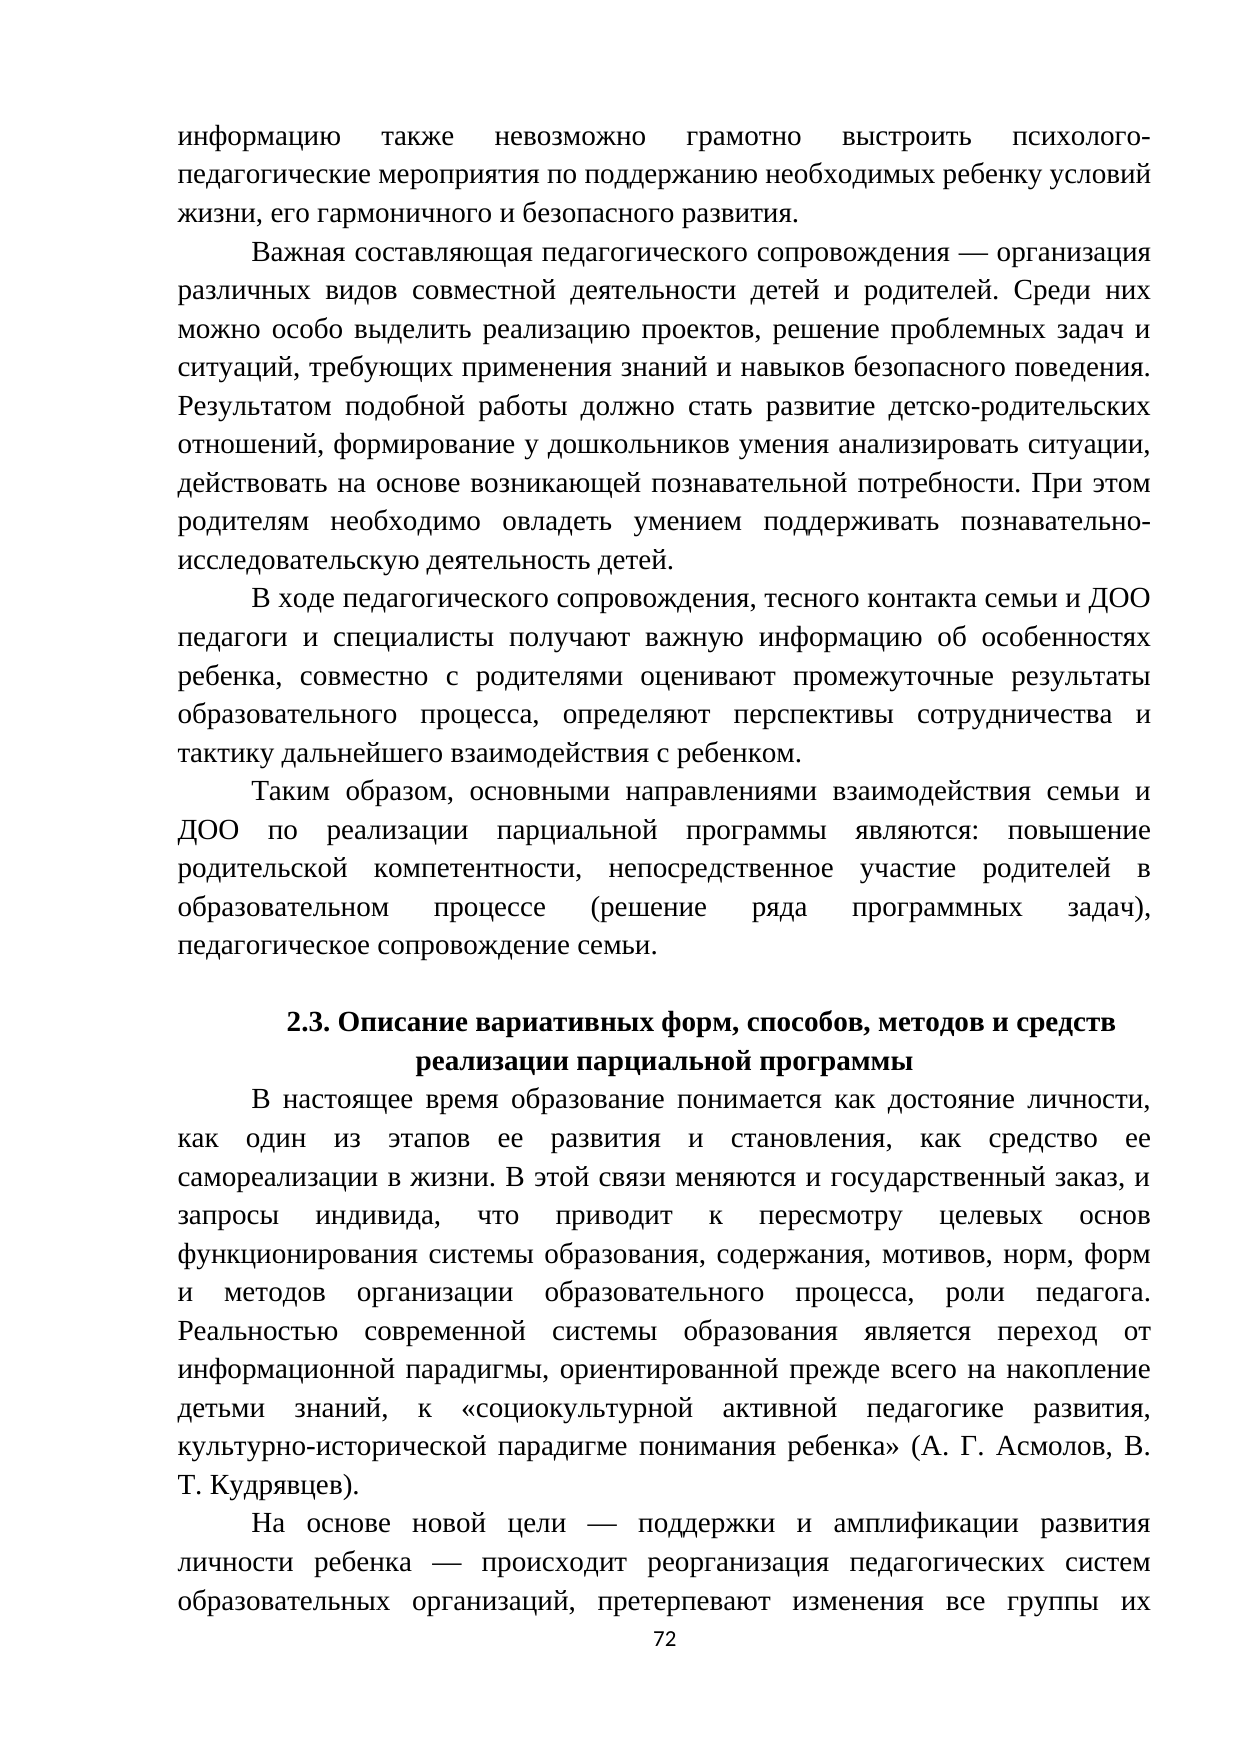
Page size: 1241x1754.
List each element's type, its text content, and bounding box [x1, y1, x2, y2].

text В настоящее время образование понимается как достояние личности, как один из этапов ее развития и становления, как средство ее самореализации в жизни. В этой связи меняются и государственный заказ, и запросы индивида, что приводит к пересмотру целевых основ функционирования системы образования, содержания, мотивов, норм, форм и методов организации образовательного процесса, роли педагога. Реальностью современной системы образования является переход от информационной парадигмы, ориентированной прежде всего на накопление детьми знаний, к «социокультурной активной педагогике развития, культурно-исторической парадигме понимания ребенка» (А. Г. Асмолов, В. Т. Кудрявцев). [177, 1082, 1152, 1501]
text 2.3. Описание вариативных форм, способов, методов и средств реализации парциальной программы [177, 1004, 1152, 1077]
text Таким образом, основными направлениями взаимодействия семьи и ДОО по реализации парциальной программы являются: повышение родительской компетентности, непосредственное участие родителей в образовательном процессе (решение ряда программных задач), педагогическое сопровождение семьи. [177, 773, 1152, 961]
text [177, 118, 1152, 229]
text В ходе педагогического сопровождения, тесного контакта семьи и ДОО педагоги и специалисты получают важную информацию об особенностях ребенка, совместно с родителями оценивают промежуточные результаты образовательного процесса, определяют перспективы сотрудничества и тактику дальнейшего взаимодействия с ребенком. [177, 581, 1152, 768]
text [177, 1506, 1152, 1616]
text Важная составляющая педагогического сопровождения — организация различных видов совместной деятельности детей и родителей. Среди них можно особо выделить реализацию проектов, решение проблемных задач и ситуаций, требующих применения знаний и навыков безопасного поведения. Результатом подобной работы должно стать развитие детско-родительских отношений, формирование у дошкольников умения анализировать ситуации, действовать на основе возникающей познавательной потребности. При этом родителям необходимо овладеть умением поддерживать познавательно-исследовательскую деятельность детей. [177, 234, 1152, 576]
